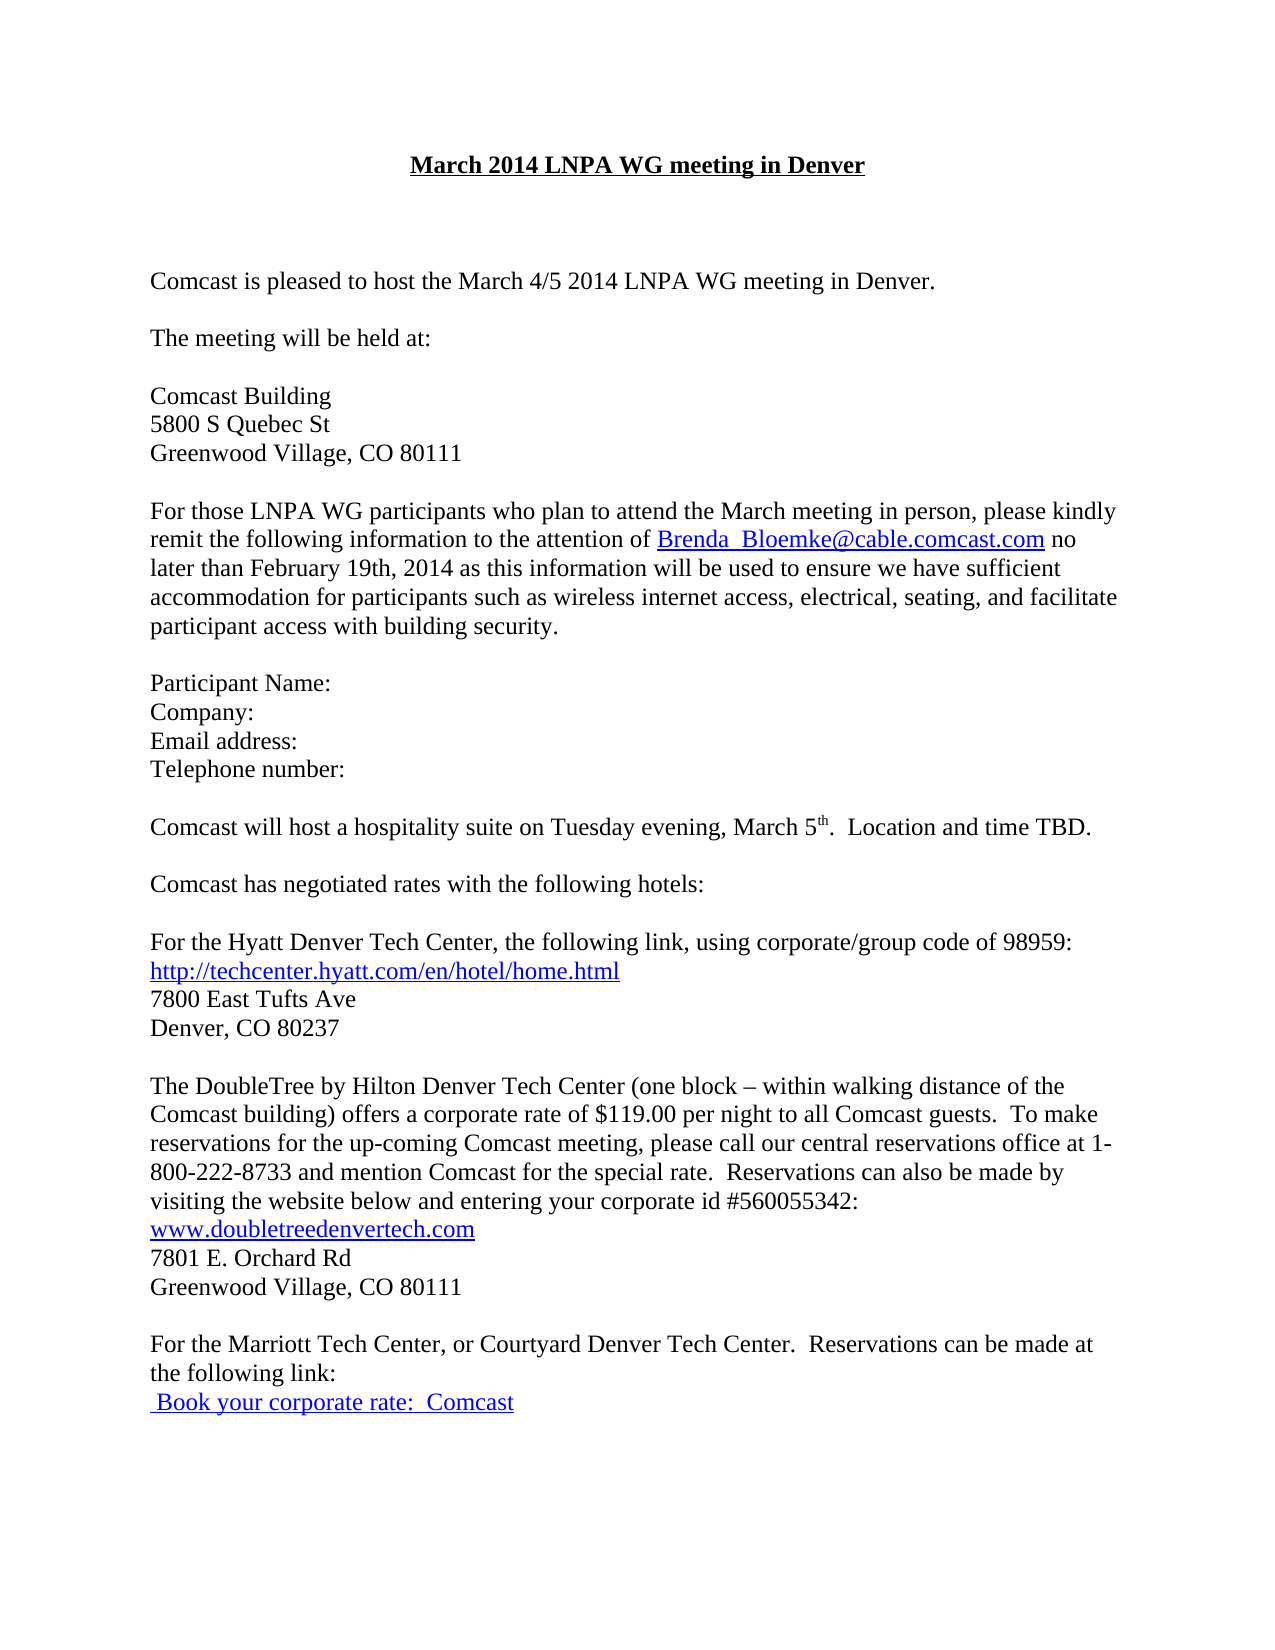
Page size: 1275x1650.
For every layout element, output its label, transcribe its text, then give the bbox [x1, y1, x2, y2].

text 7801 E. Orchard Rd [150, 1243, 1125, 1272]
text Participant Name: [150, 668, 1125, 697]
text Comcast has negotiated rates with the following hotels: [150, 869, 1125, 898]
text Denver, CO 80237 [150, 1013, 1125, 1042]
text Greenwood Village, CO 80111 [150, 438, 1125, 467]
text For those LNPA WG participants who plan to attend the March meeting in person, please kindly remit the following information to the attention of Brenda_Bloemke@cable.comcast.com no later than February 19th, 2014 as this information will be used to ensure we have sufficient accommodation for participants such as wireless internet access, electrical, seating, and facilitate participant access with building security. [150, 496, 1125, 639]
text http://techcenter.hyatt.com/en/hotel/home.html [150, 956, 1125, 984]
text 5800 S Quebec St [150, 409, 1125, 438]
text Comcast will host a hospitality suite on Tuesday evening, March 5th. Location and time TBD. [150, 812, 1125, 841]
text Comcast is pleased to host the March 4/5 2014 LNPA WG meeting in Denver. [150, 266, 1125, 294]
text Email address: [150, 726, 1125, 754]
text March 2014 LNPA WG meeting in Denver [150, 150, 1125, 179]
text Greenwood Village, CO 80111 [150, 1272, 1125, 1301]
text Book your corporate rate: Comcast [150, 1387, 1125, 1416]
text Comcast Building [150, 381, 1125, 409]
text 7800 East Tufts Ave [150, 984, 1125, 1013]
text The meeting will be held at: [150, 323, 1125, 352]
text Telephone number: [150, 754, 1125, 783]
text Company: [150, 697, 1125, 726]
text The DoubleTree by Hilton Denver Tech Center (one block – within walking distance of the Comcast building) offers a corporate rate of $119.00 per night to all Comcast guests. To make reservations for the up-coming Comcast meeting, please call our central reservations office at 1-800-222-8733 and mention Comcast for the special rate. Reservations can also be made by visiting the website below and entering your corporate id #560055342: www.doubletreedenvertech.com [150, 1071, 1125, 1243]
text For the Hyatt Denver Tech Center, the following link, using corporate/group code of 98959: [150, 927, 1125, 956]
text For the Marriott Tech Center, or Courtyard Denver Tech Center. Reservations can be made at the following link: [150, 1329, 1125, 1387]
